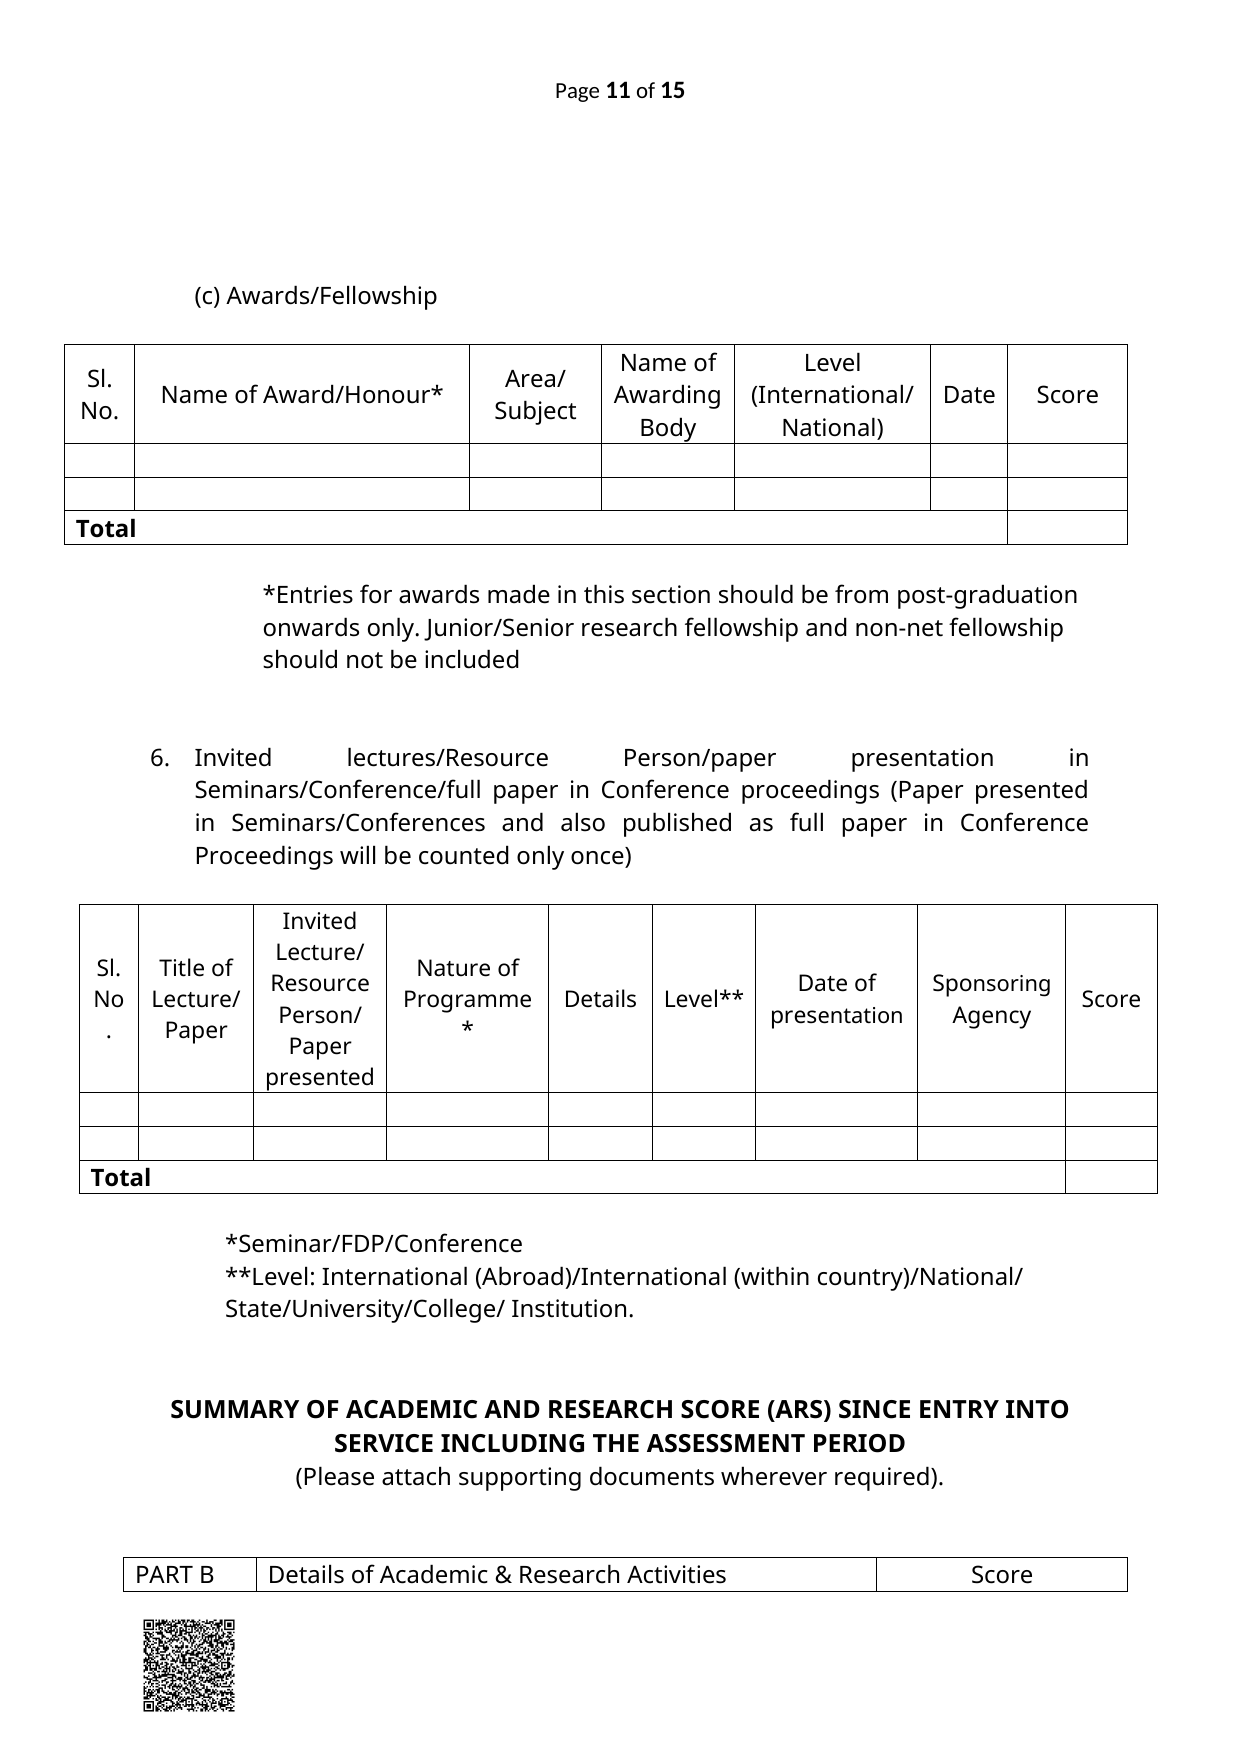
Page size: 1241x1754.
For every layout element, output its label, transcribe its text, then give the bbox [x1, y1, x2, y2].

table_cell [470, 478, 601, 510]
table_header Nature of Programme* [387, 905, 548, 1092]
table_header Score [1008, 345, 1127, 443]
table_header Details [549, 905, 652, 1092]
table_cell [135, 478, 469, 510]
table_cell [135, 444, 469, 477]
list Invited lectures/Resource Person/paper presentation in Seminars/Conference/full paper in Conference proceedings (Paper presented in Seminars/Conferences and also published as full paper in Conference Proceedings will be counted only once) [150, 741, 1090, 871]
table_header Sponsoring Agency [918, 905, 1065, 1092]
table_cell [1066, 1093, 1157, 1126]
table_cell [387, 1093, 548, 1126]
table_cell [549, 1093, 652, 1126]
table_header Details of Academic & Research Activities [257, 1558, 876, 1591]
table_cell [470, 444, 601, 477]
table_header Invited Lecture/ Resource Person/ Paper presented [254, 905, 386, 1092]
table_cell [931, 478, 1007, 510]
table_header Date of presentation [756, 905, 917, 1092]
table_cell [735, 444, 930, 477]
table_cell [602, 444, 734, 477]
text SUMMARY OF ACADEMIC AND RESEARCH SCORE (ARS) SINCE ENTRY INTO SERVICE INCLUDING THE ASSESSMENT PERIOD [150, 1391, 1090, 1459]
table_cell [65, 478, 134, 510]
table_cell [918, 1127, 1065, 1159]
table_cell Total [80, 1161, 1065, 1193]
text *Seminar/FDP/Conference [225, 1227, 1090, 1259]
table_cell [387, 1127, 548, 1159]
table_cell [254, 1127, 386, 1159]
table_cell [80, 1093, 138, 1126]
text (Please attach supporting documents wherever required). [150, 1459, 1090, 1492]
table_cell [549, 1127, 652, 1159]
table_cell [1066, 1161, 1157, 1193]
table_cell [931, 444, 1007, 477]
text *Entries for awards made in this section should be from post-graduation onwards only. Junior/Senior research fellowship and non-net fellowship should not be included [262, 578, 1090, 676]
table_cell [653, 1093, 755, 1126]
table_header Level** [653, 905, 755, 1092]
table_header PART B [124, 1558, 256, 1591]
table_header Sl. No. [80, 905, 138, 1092]
table_cell [653, 1127, 755, 1159]
table_cell [254, 1093, 386, 1126]
table_header Name of Awarding Body [602, 345, 734, 443]
text (c) Awards/Fellowship [150, 279, 1090, 312]
table_cell [756, 1093, 917, 1126]
table_cell [65, 444, 134, 477]
table_cell [80, 1127, 138, 1159]
table_cell [602, 478, 734, 510]
table_header Score [877, 1558, 1127, 1591]
table_header Name of Award/Honour* [135, 345, 469, 443]
table_header Sl. No. [65, 345, 134, 443]
table_cell [1008, 511, 1127, 544]
text **Level: International (Abroad)/International (within country)/National/ State/University/College/ Institution. [225, 1259, 1090, 1325]
table_cell [139, 1093, 253, 1126]
table_cell [1008, 478, 1127, 510]
picture [142, 1618, 236, 1713]
table_cell [139, 1127, 253, 1159]
table_header Title of Lecture/ Paper [139, 905, 253, 1092]
table_cell Total [65, 511, 1007, 544]
table_header Score [1066, 905, 1157, 1092]
table_cell [918, 1093, 1065, 1126]
table_header Level (International/ National) [735, 345, 930, 443]
table_header Date [931, 345, 1007, 443]
table_cell [756, 1127, 917, 1159]
table_cell [1008, 444, 1127, 477]
table_cell [735, 478, 930, 510]
table_cell [1066, 1127, 1157, 1159]
table_header Area/ Subject [470, 345, 601, 443]
